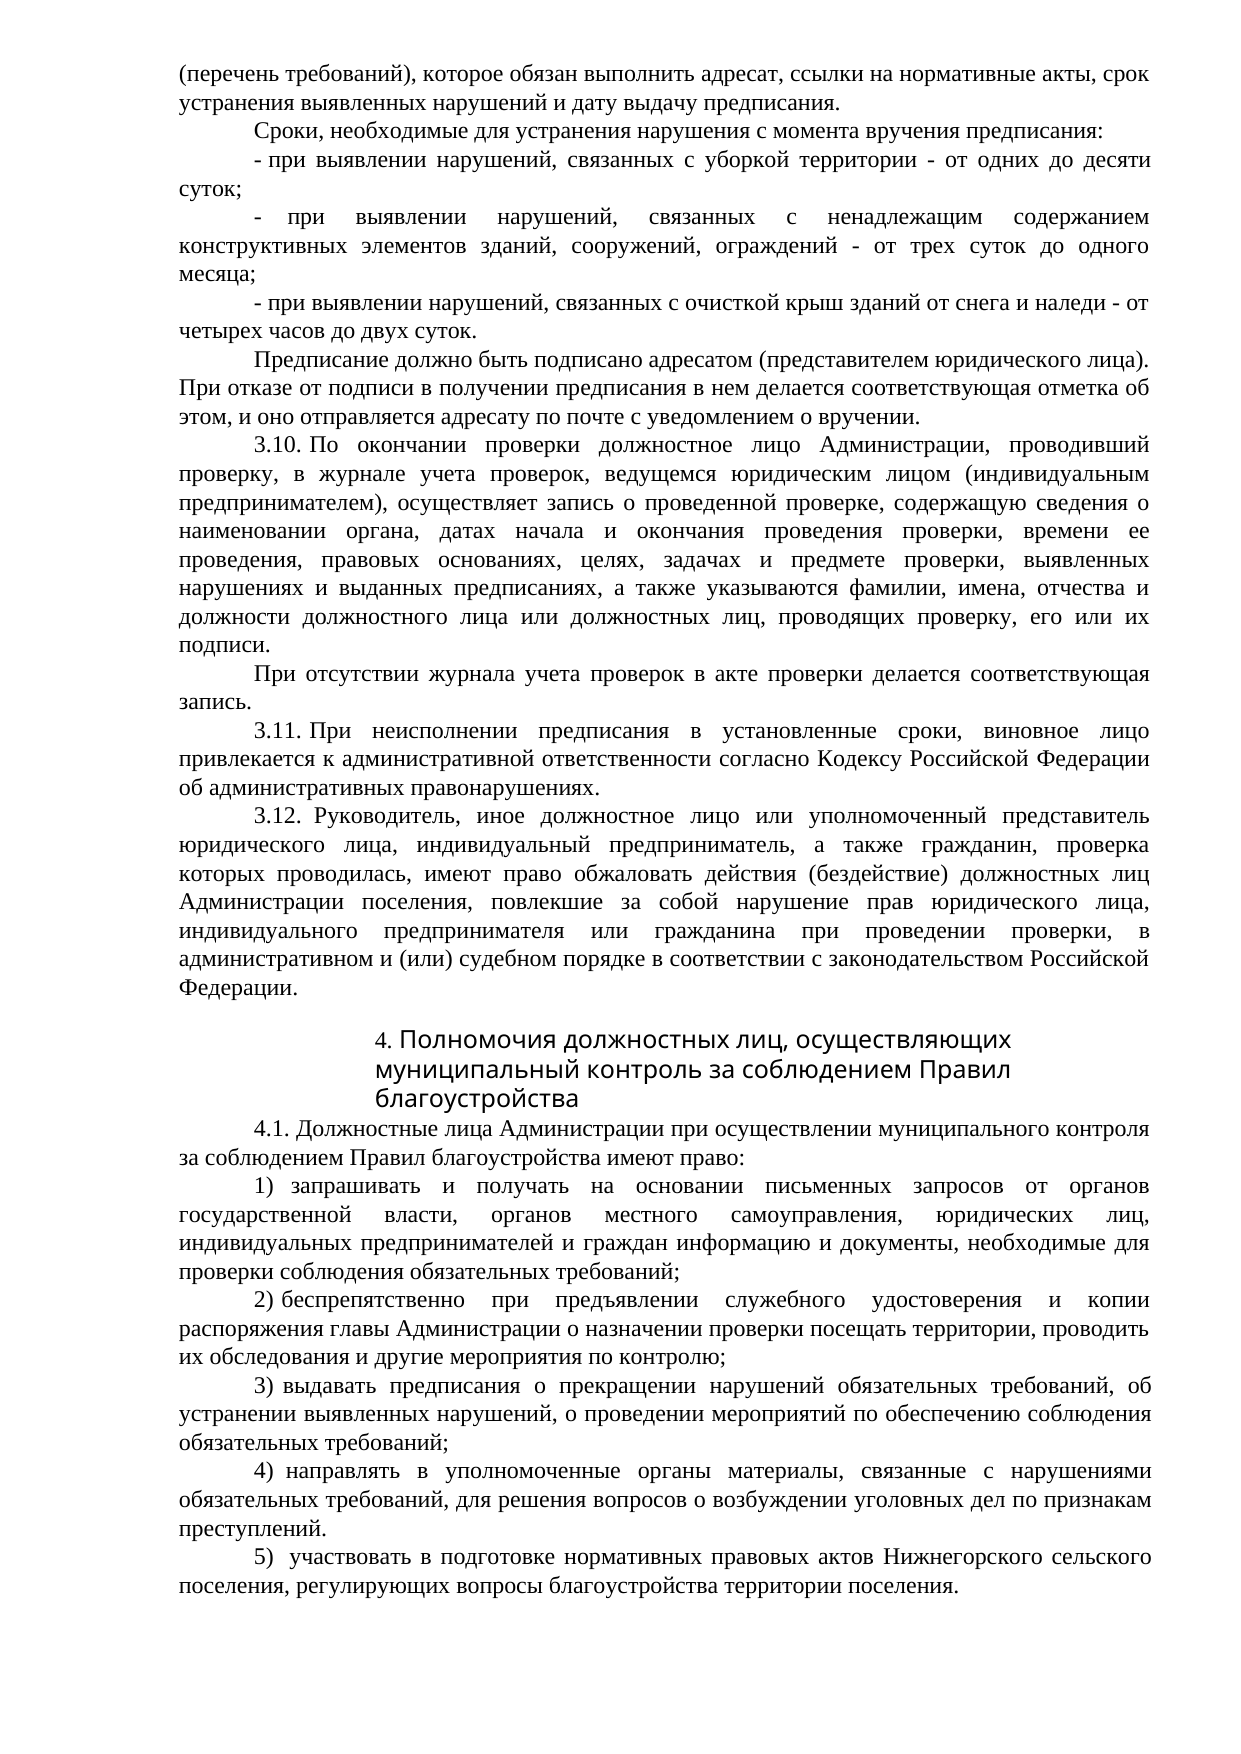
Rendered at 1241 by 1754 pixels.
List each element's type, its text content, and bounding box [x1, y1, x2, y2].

list при выявлении нарушений, связанных с ненадлежащим содержанием конструктивных элементов зданий, сооружений, ограждений - от трех суток до одного месяца; [179, 202, 1151, 287]
list беспрепятственно при предъявлении служебного удостоверения и копии распоряжения главы Администрации о назначении проверки посещать территории, проводить их обследования и другие мероприятия по контролю; [179, 1285, 1151, 1371]
list участвовать в подготовке нормативных правовых актов Нижнегорского сельского поселения, регулирующих вопросы благоустройства территории поселения. [179, 1542, 1153, 1599]
text Предписание должно быть подписано адресатом (представителем юридического лица). При отказе от подписи в получении предписания в нем делается соответствующая отметка об этом, и оно отправляется адресату по почте с уведомлением о вручении. [179, 344, 1151, 430]
list По окончании проверки должностное лицо Администрации, проводивший проверку, в журнале учета проверок, ведущемся юридическим лицом (индивидуальным предпринимателем), осуществляет запись о проведенной проверке, содержащую сведения о наименовании органа, датах начала и окончания проведения проверки, времени ее проведения, правовых основаниях, целях, задачах и предмете проверки, выявленных нарушениях и выданных предписаниях, а также указываются фамилии, имена, отчества и должности должностного лица или должностных лиц, проводящих проверку, его или их подписи. [179, 430, 1151, 658]
list при выявлении нарушений, связанных с уборкой территории - от одних до десяти суток; [179, 145, 1153, 202]
text При отсутствии журнала учета проверок в акте проверки делается соответствующая запись. [179, 658, 1151, 716]
list направлять в уполномоченные органы материалы, связанные с нарушениями обязательных требований, для решения вопросов о возбуждении уголовных дел по признакам преступлений. [179, 1456, 1153, 1542]
list выдавать предписания о прекращении нарушений обязательных требований, об устранении выявленных нарушений, о проведении мероприятий по обеспечению соблюдения обязательных требований; [179, 1371, 1153, 1456]
list запрашивать и получать на основании письменных запросов от органов государственной власти, органов местного самоуправления, юридических лиц, индивидуальных предпринимателей и граждан информацию и документы, необходимые для проверки соблюдения обязательных требований; [179, 1171, 1151, 1285]
list при выявлении нарушений, связанных с очисткой крыш зданий от снега и наледи - от четырех часов до двух суток. [179, 287, 1151, 344]
list При неисполнении предписания в установленные сроки, виновное лицо привлекается к административной ответственности согласно Кодексу Российской Федерации об административных правонарушениях. [179, 716, 1151, 801]
text Сроки, необходимые для устранения нарушения с момента вручения предписания: [179, 116, 1153, 145]
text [179, 59, 1151, 116]
list Руководитель, иное должностное лицо или уполномоченный представитель юридического лица, индивидуальный предприниматель, а также гражданин, проверка которых проводилась, имеют право обжаловать действия (бездействие) должностных лиц Администрации поселения, повлекшие за собой нарушение прав юридического лица, индивидуального предпринимателя или гражданина при проведении проверки, в административном и (или) судебном порядке в соответствии с законодательством Российской Федерации. [179, 801, 1151, 1001]
text 4. Полномочия должностных лиц, осуществляющих муниципальный контроль за соблюдением Правил благоустройства [374, 1025, 1094, 1114]
text 4.1. Должностные лица Администрации при осуществлении муниципального контроля за соблюдением Правил благоустройства имеют право: [179, 1114, 1151, 1171]
